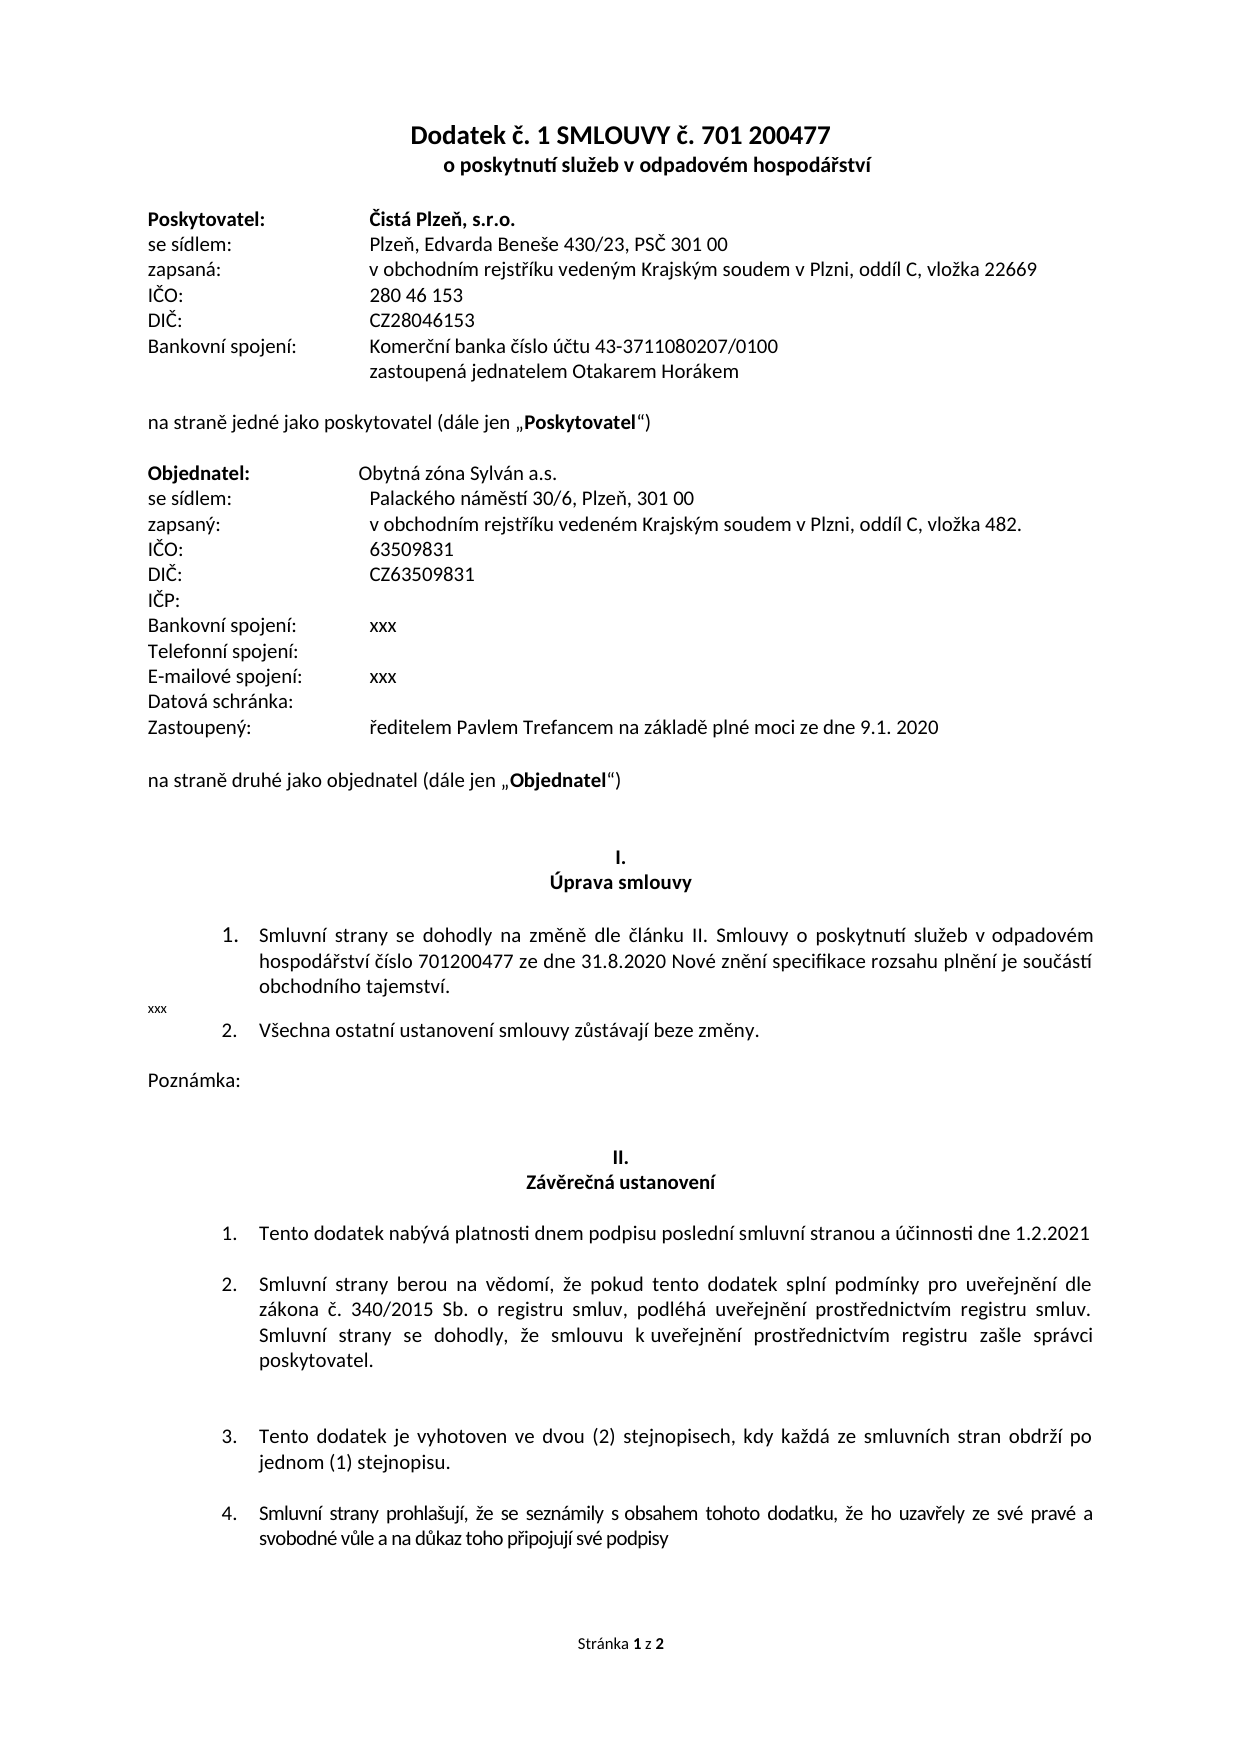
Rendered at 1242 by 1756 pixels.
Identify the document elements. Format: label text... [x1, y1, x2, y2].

text se sídlem: Palackého náměstí 30/6, Plzeň, 301 00 [148, 485, 1094, 511]
text zapsaný: v obchodním rejstříku vedeném Krajským soudem v Plzni, oddíl C, vložka 482. [148, 511, 1094, 536]
text IČO: 63509831 [148, 536, 1094, 562]
list Smluvní strany se dohodly na změně dle článku II. Smlouvy o poskytnutí služeb v odpadovém hospodářství číslo 701200477 ze dne 31.8.2020 Nové znění specifikace rozsahu plnění je součástí obchodního tajemství. [221, 920, 1094, 999]
text Úprava smlouvy [148, 869, 1094, 895]
text DIČ: CZ28046153 [148, 307, 1094, 333]
list Tento dodatek nabývá platnosti dnem podpisu poslední smluvní stranou a účinnosti dne 1.2.2021 [221, 1220, 1094, 1246]
text na straně druhé jako objednatel (dále jen „Objednatel“) [148, 768, 1094, 793]
text Datová schránka: [148, 689, 1094, 714]
list Tento dodatek je vyhotoven ve dvou (2) stejnopisech, kdy každá ze smluvních stran obdrží po jednom (1) stejnopisu. [221, 1423, 1094, 1474]
text xxx [148, 999, 1094, 1017]
text Závěrečná ustanovení [148, 1169, 1094, 1195]
text zapsaná: v obchodním rejstříku vedeným Krajským soudem v Plzni, oddíl C, vložka 22669 [148, 257, 1094, 282]
text zastoupená jednatelem Otakarem Horákem [148, 358, 1094, 384]
text IČP: [148, 587, 1094, 612]
text Poznámka: [148, 1068, 1094, 1093]
text Bankovní spojení: Komerční banka číslo účtu 43-3711080207/0100 [148, 333, 1094, 358]
text E-mailové spojení: xxx [148, 663, 1094, 689]
list Všechna ostatní ustanovení smlouvy zůstávají beze změny. [221, 1017, 1094, 1042]
list Smluvní strany prohlašují, že se seznámily s obsahem tohoto dodatku, že ho uzavřely ze své pravé a svobodné vůle a na důkaz toho připojují své podpisy [221, 1500, 1094, 1551]
text o poskytnutí služeb v odpadovém hospodářství [148, 151, 1094, 178]
text Telefonní spojení: [148, 638, 1094, 663]
text II. [148, 1144, 1094, 1169]
text I. [148, 844, 1094, 869]
text Dodatek č. 1 SMLOUVY č. 701 200477 [148, 118, 1094, 151]
text Objednatel: Obytná zóna Sylván a.s. [148, 460, 1094, 485]
text se sídlem: Plzeň, Edvarda Beneše 430/23, PSČ 301 00 [148, 231, 1094, 257]
text IČO: 280 46 153 [148, 282, 1094, 307]
text DIČ: CZ63509831 [148, 562, 1094, 587]
list Smluvní strany berou na vědomí, že pokud tento dodatek splní podmínky pro uveřejnění dle zákona č. 340/2015 Sb. o registru smluv, podléhá uveřejnění prostřednictvím registru smluv. Smluvní strany se dohodly, že smlouvu k uveřejnění prostřednictvím registru zašle správci poskytovatel. [221, 1271, 1094, 1373]
text Poskytovatel: Čistá Plzeň, s.r.o. [148, 206, 1094, 231]
text Zastoupený: ředitelem Pavlem Trefancem na základě plné moci ze dne 9.1. 2020 [148, 714, 1094, 739]
text Bankovní spojení: xxx [148, 612, 1094, 638]
text na straně jedné jako poskytovatel (dále jen „Poskytovatel“) [148, 409, 1094, 434]
